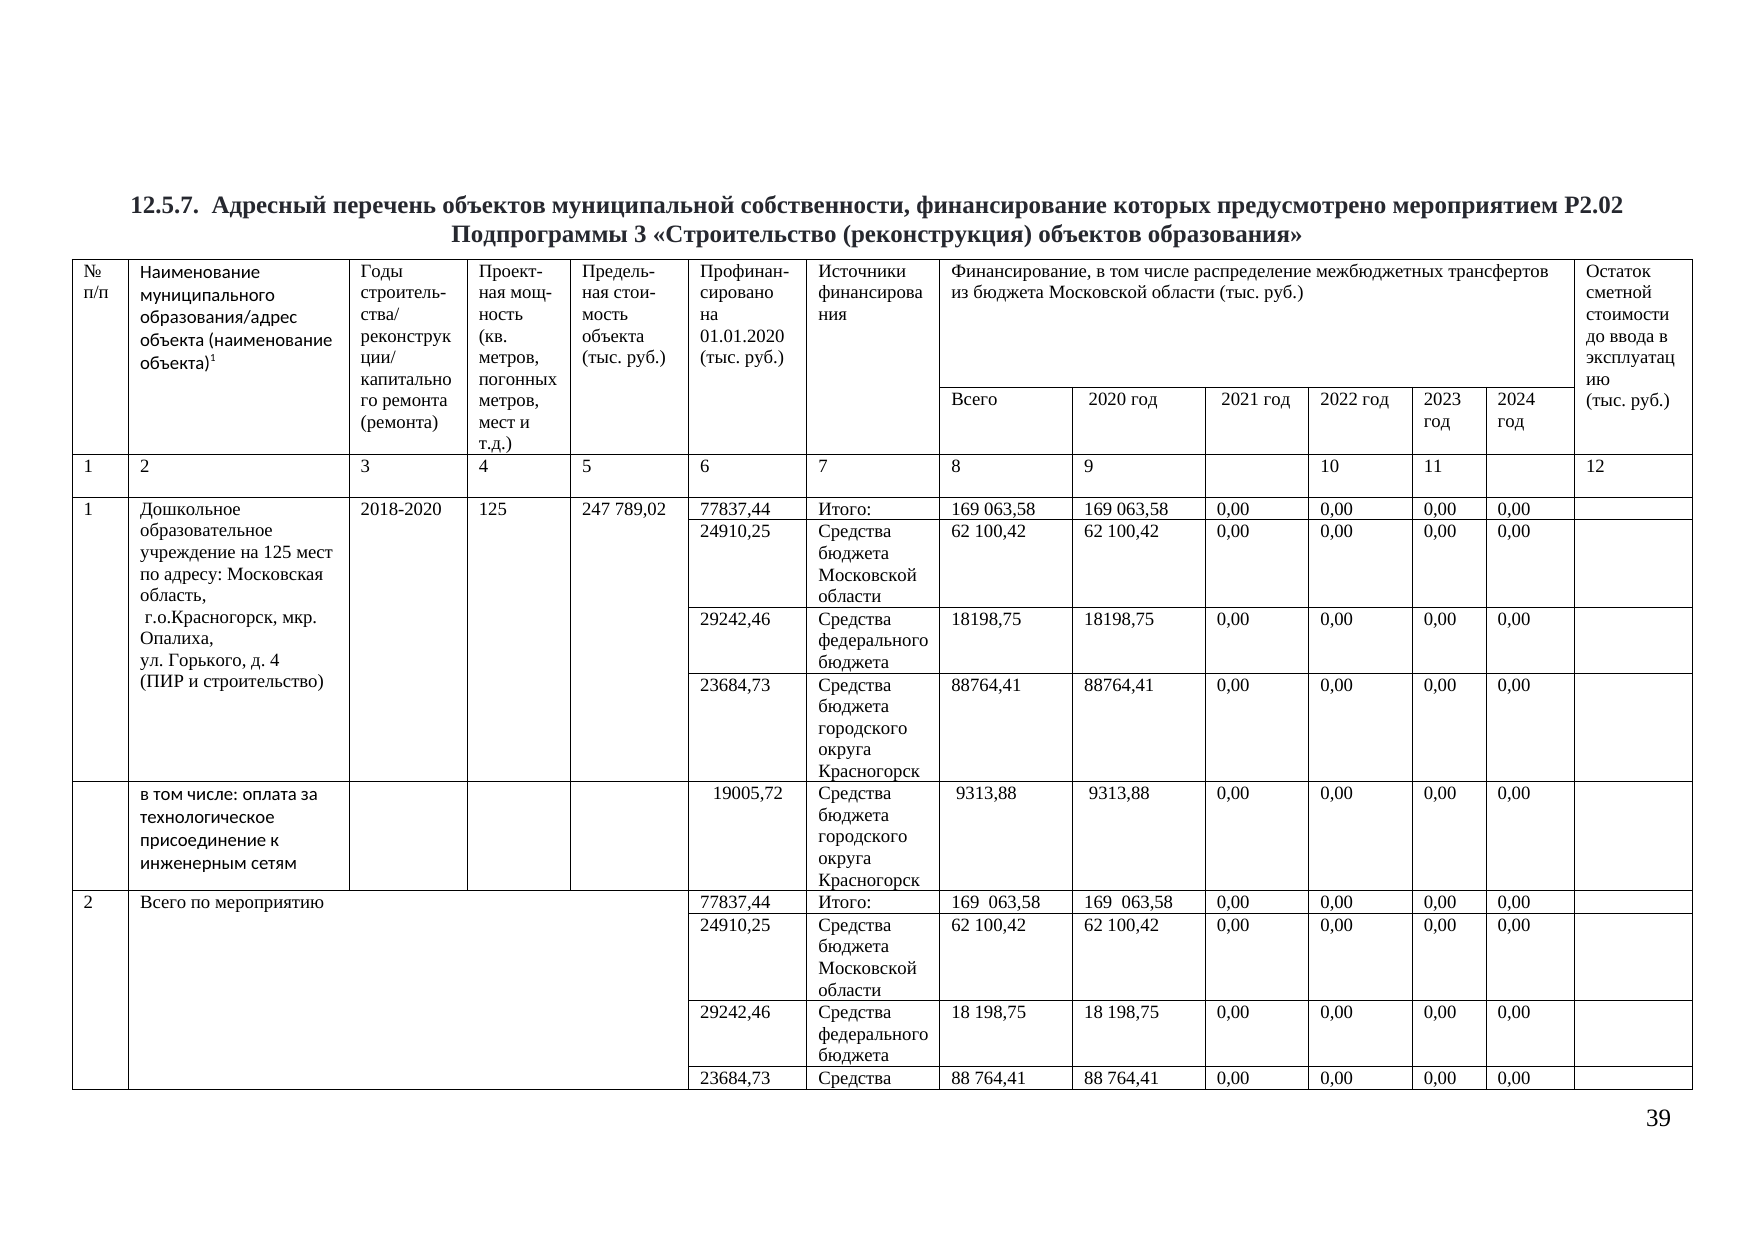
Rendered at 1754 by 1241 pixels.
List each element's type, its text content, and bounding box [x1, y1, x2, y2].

table_cell Средства федерального бюджета [807, 608, 939, 672]
table_cell 0,00 [1413, 520, 1486, 607]
table_cell 0,00 [1206, 498, 1308, 519]
table_cell 247 789,02 [571, 498, 688, 781]
table_cell 0,00 [1309, 608, 1412, 672]
text 12.5.7. Адресный перечень объектов муниципальной собственности, финансирование которых предусмотрено мероприятием Р2.02 Подпрограммы 3 «Строительство (реконструкция) объектов образования» [83, 190, 1671, 247]
table_cell 0,00 [1413, 782, 1486, 890]
table_cell 0,00 [1487, 1001, 1574, 1066]
table_cell 88 764,41 [1073, 1067, 1205, 1089]
table_cell 0,00 [1206, 520, 1308, 607]
table_cell 0,00 [1487, 520, 1574, 607]
table_cell 0,00 [1206, 1001, 1308, 1066]
table_header Финансирование, в том числе распределение межбюджетных трансфертов из бюджета Московской области (тыс. руб.) [940, 260, 1574, 387]
table_cell Средства федерального бюджета [807, 1001, 939, 1066]
table_cell 0,00 [1487, 1067, 1574, 1089]
table_cell 62 100,42 [1073, 914, 1205, 1000]
table_cell 0,00 [1487, 674, 1574, 781]
table_cell 169 063,58 [940, 498, 1072, 519]
table_cell 24910,25 [689, 914, 806, 1000]
table_cell 0,00 [1413, 891, 1486, 913]
table_cell [571, 782, 688, 890]
table_cell 2024 год [1487, 388, 1574, 454]
table_cell 0,00 [1206, 1067, 1308, 1089]
table_cell 169 063,58 [1073, 498, 1205, 519]
table_cell [1206, 455, 1308, 497]
table_cell 2 [73, 891, 128, 1089]
table_cell [1575, 608, 1692, 672]
table_cell 62 100,42 [940, 520, 1072, 607]
table_cell [350, 782, 467, 890]
table_cell 62 100,42 [940, 914, 1072, 1000]
table_cell 0,00 [1487, 914, 1574, 1000]
table_cell 9313,88 [940, 782, 1072, 890]
table_cell 18198,75 [1073, 608, 1205, 672]
table_cell 77837,44 [689, 891, 806, 913]
table_cell 0,00 [1309, 498, 1412, 519]
table_cell 8 [940, 455, 1072, 497]
table_cell 5 [571, 455, 688, 497]
table_cell [1487, 455, 1574, 497]
table_cell 3 [350, 455, 467, 497]
table_header Профинан-сировано на 01.01.2020 (тыс. руб.) [689, 260, 806, 454]
table_cell 12 [1575, 455, 1692, 497]
table_cell [468, 782, 570, 890]
table_cell Дошкольное образовательное учреждение на 125 мест по адресу: Московская область, г.о.Красногорск, мкр. Опалиха, ул. Горького, д. 4 (ПИР и строительство) [129, 498, 349, 781]
table_cell 0,00 [1309, 914, 1412, 1000]
table_cell 0,00 [1309, 674, 1412, 781]
table_cell 2023 год [1413, 388, 1486, 454]
table_cell 0,00 [1487, 498, 1574, 519]
table_cell 2022 год [1309, 388, 1412, 454]
table_cell [1575, 891, 1692, 913]
table_cell Всего [940, 388, 1072, 454]
table_cell 6 [689, 455, 806, 497]
table_cell 0,00 [1413, 608, 1486, 672]
table_cell 0,00 [1413, 498, 1486, 519]
table_cell 9313,88 [1073, 782, 1205, 890]
table_cell [1575, 674, 1692, 781]
table_cell 18 198,75 [940, 1001, 1072, 1066]
table_cell 2 [129, 455, 349, 497]
table_cell 24910,25 [689, 520, 806, 607]
table_cell 0,00 [1413, 1067, 1486, 1089]
table_header Предель-ная стои-мость объекта (тыс. руб.) [571, 260, 688, 454]
table_cell 18 198,75 [1073, 1001, 1205, 1066]
table_header Источники финансирования [807, 260, 939, 454]
table_cell 4 [468, 455, 570, 497]
table_cell 9 [1073, 455, 1205, 497]
table_cell 0,00 [1413, 674, 1486, 781]
table_cell 29242,46 [689, 608, 806, 672]
table_cell 10 [1309, 455, 1412, 497]
table_header Годы строитель-ства/ реконструкции/ капитального ремонта (ремонта) [350, 260, 467, 454]
table_cell 0,00 [1487, 891, 1574, 913]
table_cell 0,00 [1206, 674, 1308, 781]
table_cell 0,00 [1206, 891, 1308, 913]
table_cell 0,00 [1413, 914, 1486, 1000]
table_cell 88 764,41 [940, 1067, 1072, 1089]
table_cell 62 100,42 [1073, 520, 1205, 607]
table_cell Всего по мероприятию [129, 891, 688, 1089]
table_cell 0,00 [1309, 1067, 1412, 1089]
table_cell 0,00 [1309, 891, 1412, 913]
table_cell 88764,41 [1073, 674, 1205, 781]
table_cell [1575, 1067, 1692, 1089]
table_cell 2021 год [1206, 388, 1308, 454]
table_cell [73, 782, 128, 890]
table_cell Средства бюджета городского округа Красногорск [807, 674, 939, 781]
table_cell [1575, 914, 1692, 1000]
table_cell 0,00 [1206, 914, 1308, 1000]
table_cell 0,00 [1487, 782, 1574, 890]
table_cell в том числе: оплата за технологическое присоединение к инженерным сетям [129, 782, 349, 890]
table_cell 2018-2020 [350, 498, 467, 781]
table_cell 23684,73 [689, 674, 806, 781]
table_cell 0,00 [1309, 520, 1412, 607]
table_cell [807, 1067, 939, 1089]
table_cell 23684,73 [689, 1067, 806, 1089]
table_cell Средства бюджета Московской области [807, 914, 939, 1000]
table_cell 0,00 [1206, 782, 1308, 890]
table_cell 2020 год [1073, 388, 1205, 454]
table_cell 1 [73, 455, 128, 497]
table_cell 18198,75 [940, 608, 1072, 672]
table_cell Итого: [807, 891, 939, 913]
table_cell Итого: [807, 498, 939, 519]
table_cell 0,00 [1487, 608, 1574, 672]
table_cell 88764,41 [940, 674, 1072, 781]
table_cell 169 063,58 [940, 891, 1072, 913]
table_header № п/п [73, 260, 128, 454]
table_cell 125 [468, 498, 570, 781]
table_cell 0,00 [1413, 1001, 1486, 1066]
table_cell 169 063,58 [1073, 891, 1205, 913]
table_header Проект-ная мощ-ность (кв. метров, погонных метров, мест и т.д.) [468, 260, 570, 454]
table_header Наименование муниципального образования/адрес объекта (наименование объекта)1 [129, 260, 349, 454]
table_cell [1575, 520, 1692, 607]
table_cell 19005,72 [689, 782, 806, 890]
table_cell 1 [73, 498, 128, 781]
table_cell Средства бюджета городского округа Красногорск [807, 782, 939, 890]
table_cell [1575, 1001, 1692, 1066]
table_cell [1575, 498, 1692, 519]
table_cell 77837,44 [689, 498, 806, 519]
table_cell 29242,46 [689, 1001, 806, 1066]
table_cell 7 [807, 455, 939, 497]
table_cell [1575, 782, 1692, 890]
table_cell 0,00 [1309, 1001, 1412, 1066]
table_cell 0,00 [1206, 608, 1308, 672]
table_cell Средства бюджета Московской области [807, 520, 939, 607]
table_cell 0,00 [1309, 782, 1412, 890]
table_cell 11 [1413, 455, 1486, 497]
table_header Остаток сметной стоимости до ввода в эксплуатацию (тыс. руб.) [1575, 260, 1692, 454]
